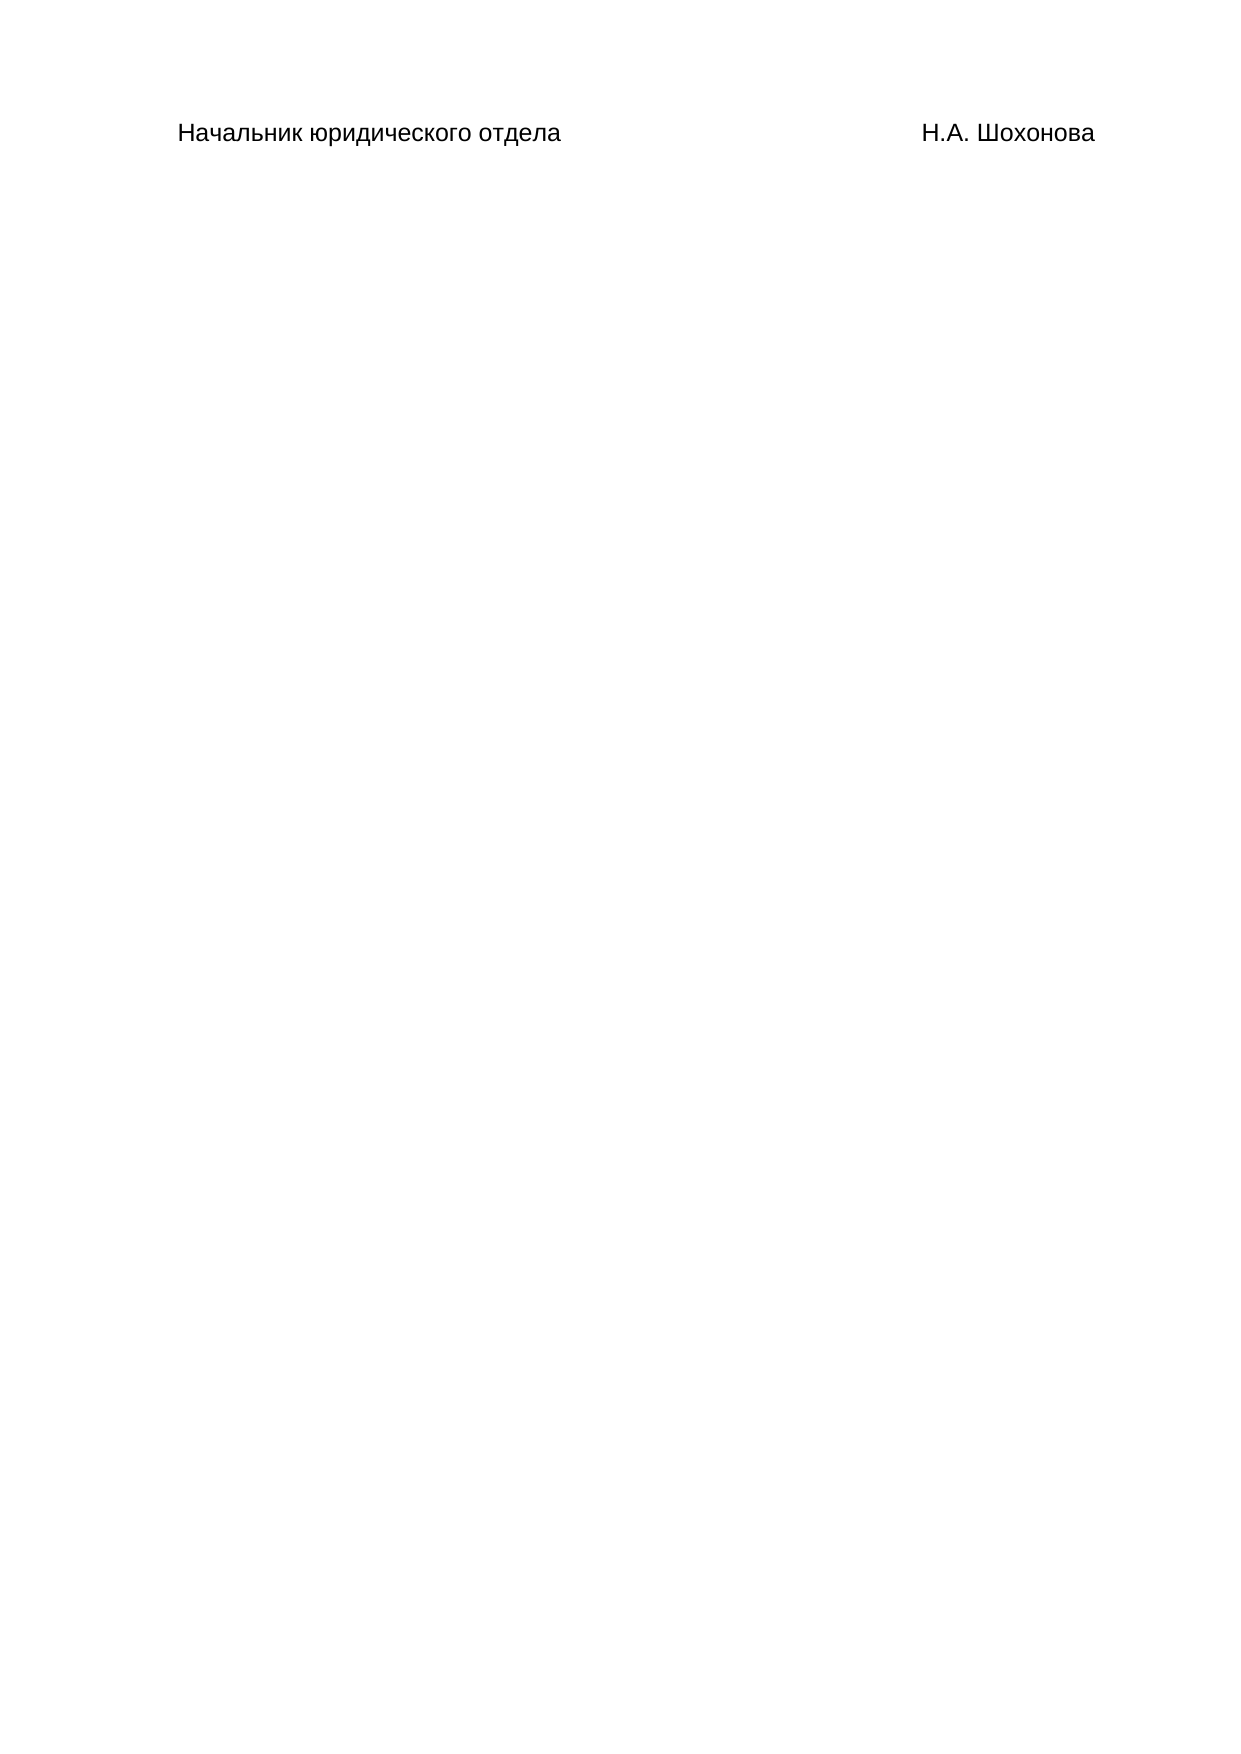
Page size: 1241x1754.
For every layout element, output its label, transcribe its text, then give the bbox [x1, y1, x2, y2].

text Начальник юридического отдела Н.А. Шохонова [177, 118, 1152, 147]
